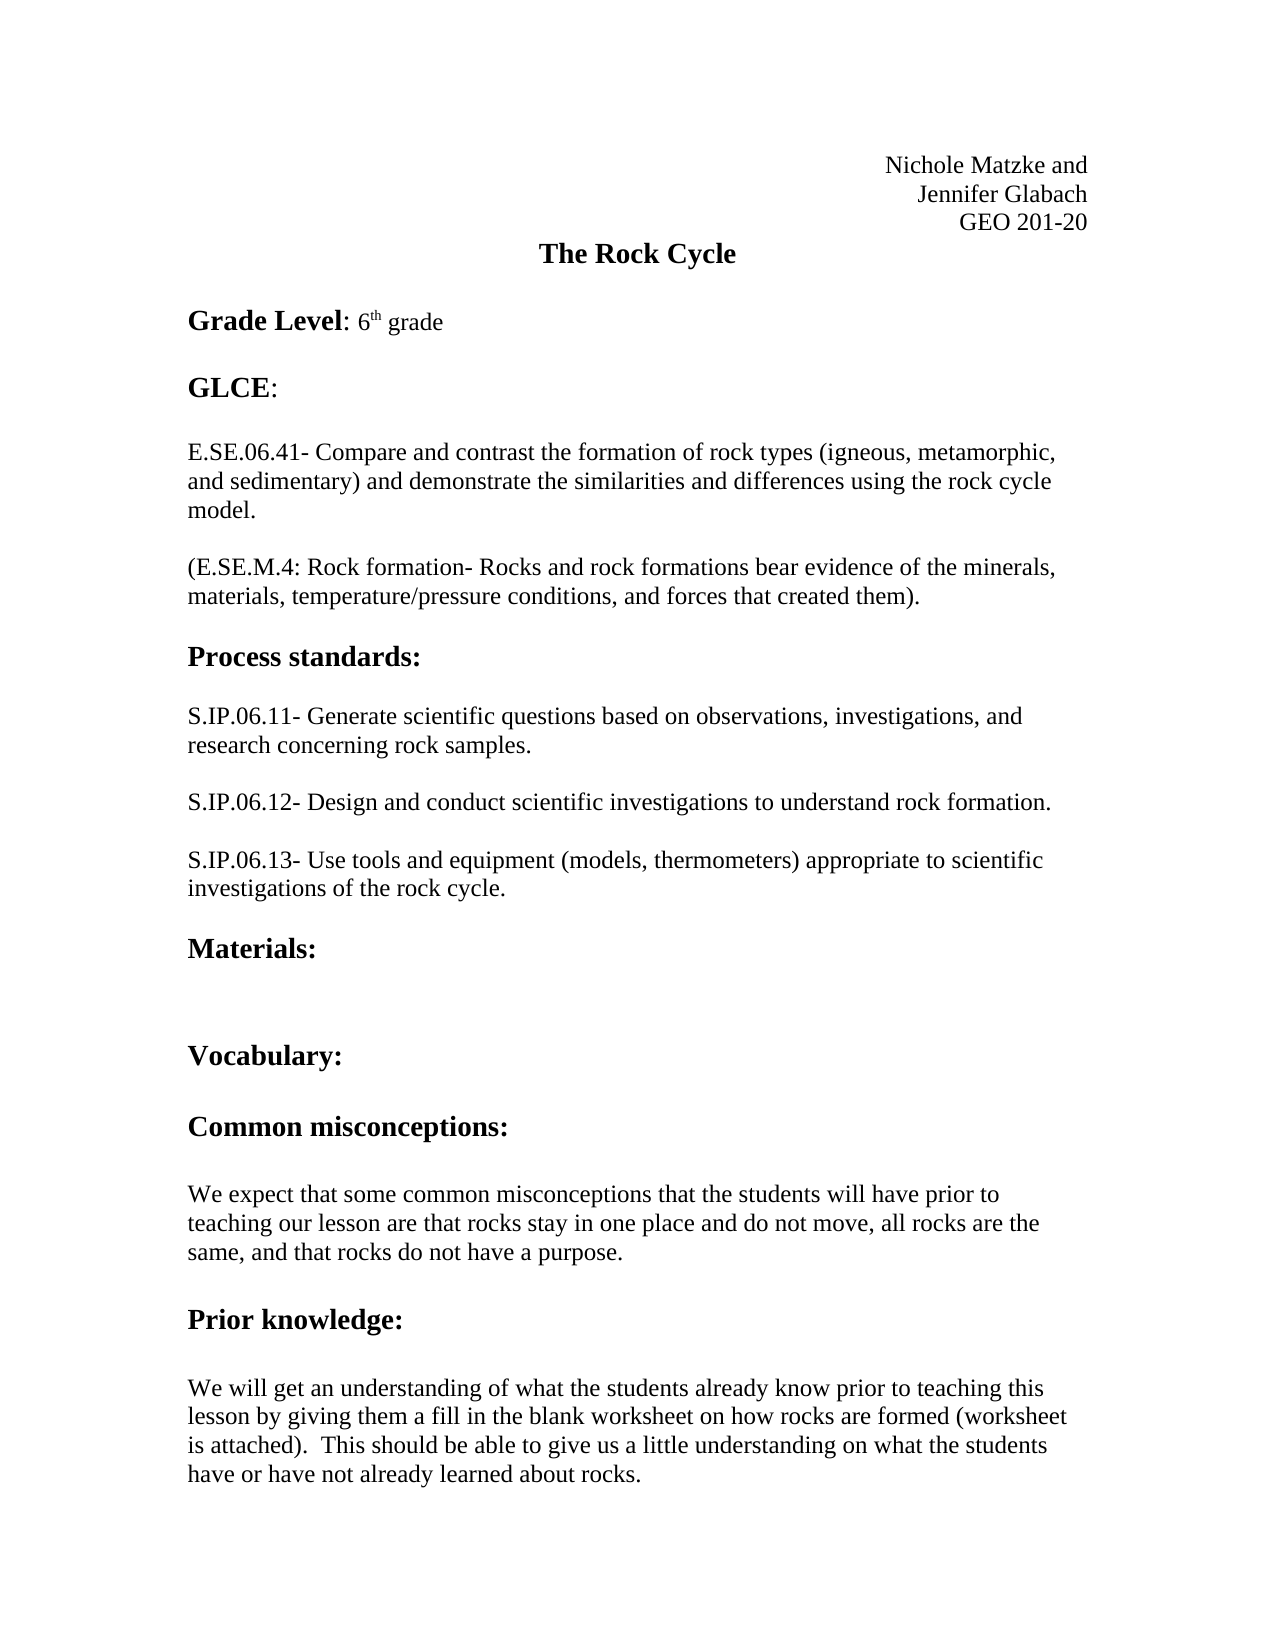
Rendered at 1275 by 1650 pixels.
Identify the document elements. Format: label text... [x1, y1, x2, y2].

text E.SE.06.41- Compare and contrast the formation of rock types (igneous, metamorphic, and sedimentary) and demonstrate the similarities and differences using the rock cycle model. [187, 437, 1087, 524]
text GLCE: [187, 370, 1087, 404]
text Materials: [187, 931, 1087, 964]
text Process standards: [187, 639, 1087, 672]
text Jennifer Glabach [187, 179, 1087, 207]
text Prior knowledge: [187, 1302, 1087, 1336]
text GEO 201-20 [187, 207, 1087, 236]
text We expect that some common misconceptions that the students will have prior to teaching our lesson are that rocks stay in one place and do not move, all rocks are the same, and that rocks do not have a purpose. [187, 1179, 1087, 1265]
text (E.SE.M.4: Rock formation- Rocks and rock formations bear evidence of the minerals, materials, temperature/pressure conditions, and forces that created them). [187, 552, 1087, 610]
text Common misconceptions: [187, 1109, 1087, 1142]
text S.IP.06.13- Use tools and equipment (models, thermometers) appropriate to scientific investigations of the rock cycle. [187, 845, 1087, 902]
text S.IP.06.11- Generate scientific questions based on observations, investigations, and research concerning rock samples. [187, 701, 1087, 758]
subtitle The Rock Cycle [187, 236, 1087, 270]
text Vocabulary: [187, 1038, 1087, 1072]
text Grade Level: 6th grade [187, 303, 1087, 337]
text We will get an understanding of what the students already know prior to teaching this lesson by giving them a fill in the blank worksheet on how rocks are formed (worksheet is attached). This should be able to give us a little understanding on what the students have or have not already learned about rocks. [187, 1373, 1087, 1488]
subtitle Nichole Matzke and [187, 150, 1087, 179]
text S.IP.06.12- Design and conduct scientific investigations to understand rock formation. [187, 787, 1087, 816]
